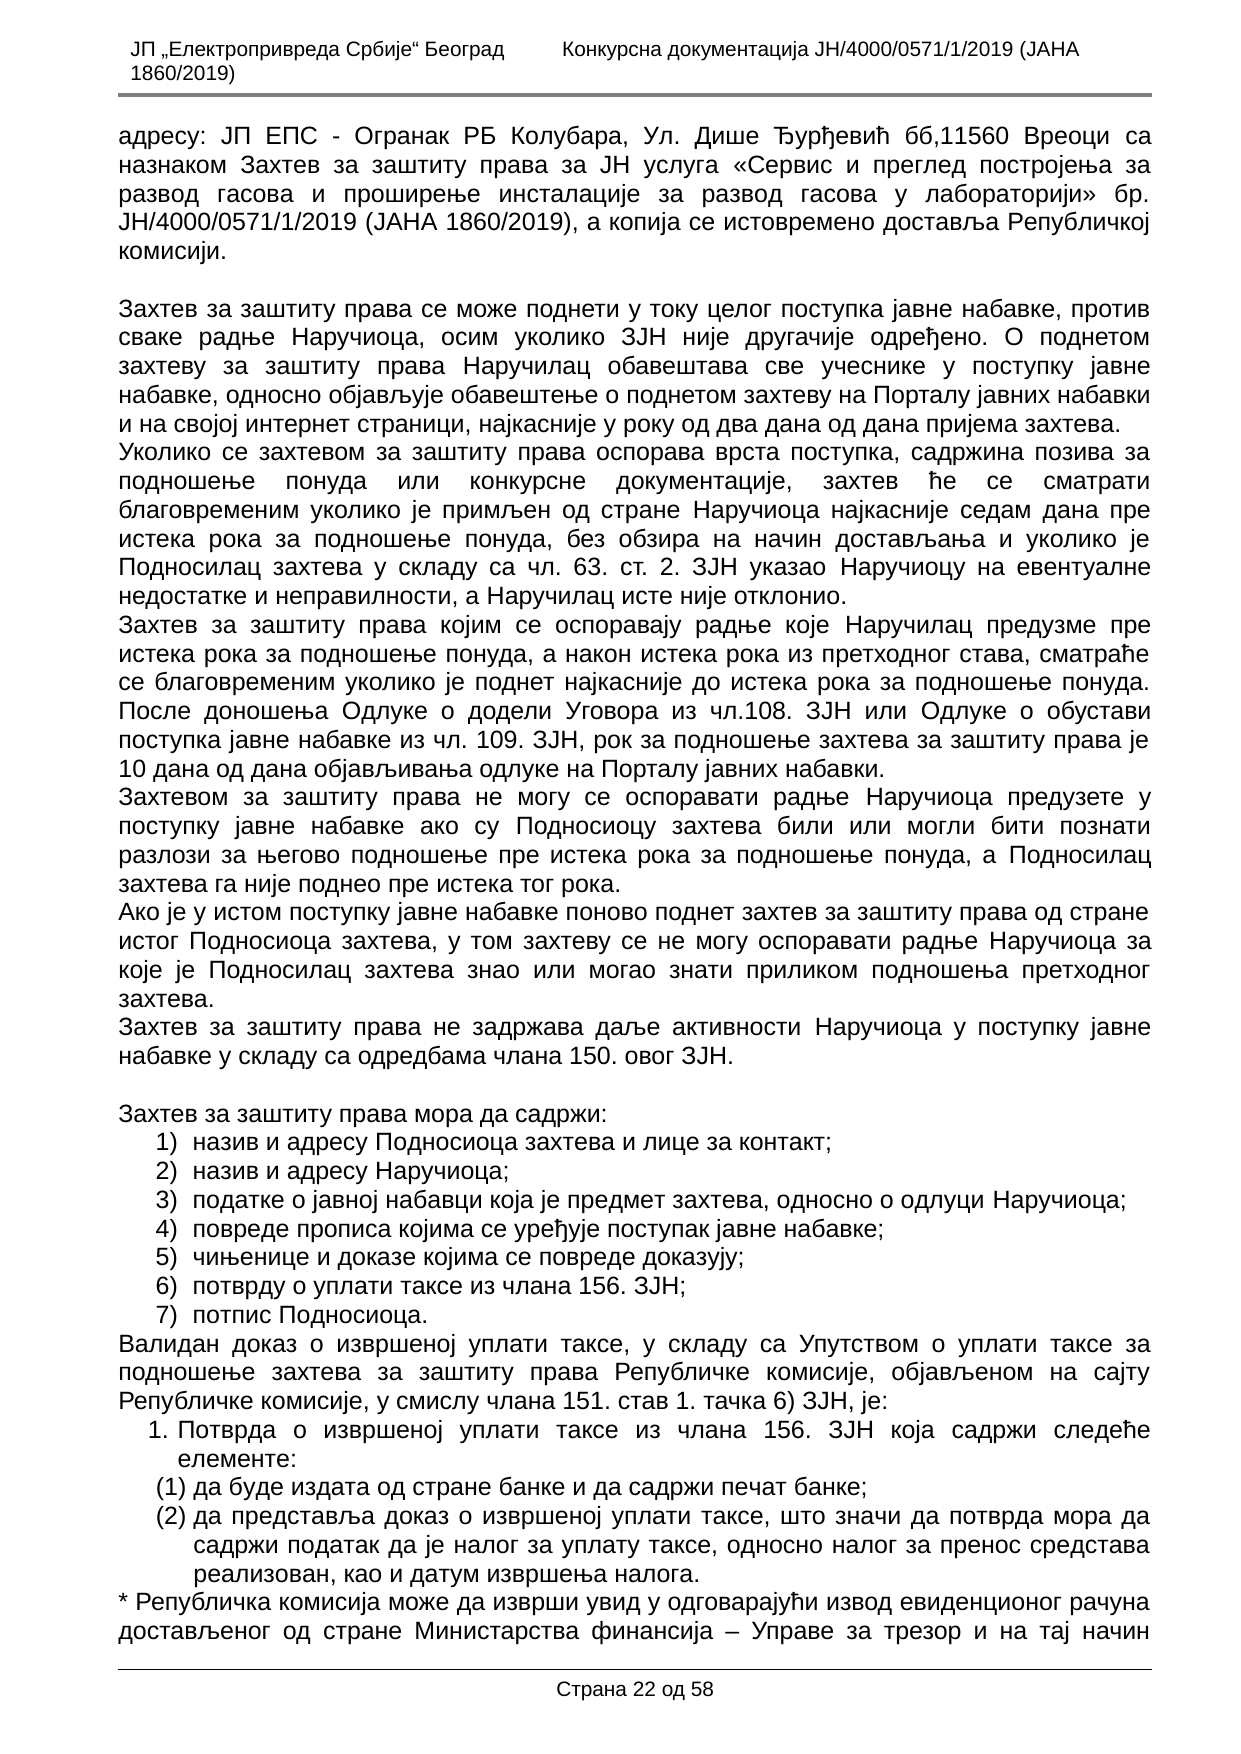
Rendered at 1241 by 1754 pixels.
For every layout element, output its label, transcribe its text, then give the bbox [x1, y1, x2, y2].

list потпис Подносиоца. [155, 1300, 1152, 1328]
list повреде прописа којима се уређује поступак јавне набавке; [155, 1213, 1152, 1242]
text Захтевом за заштиту права не могу се оспоравати радње Наручиоца предузете у поступку јавне набавке ако су Подносиоцу захтева били или могли бити познати разлози за његово подношење пре истека рока за подношење понуда, а Подносилац захтева га није поднео пре истека тог рока. [118, 782, 1152, 897]
list чињенице и доказе којима се повреде доказују; [155, 1242, 1152, 1271]
text Захтев за заштиту права којим се оспоравају радње које Наручилац предузме пре истека рока за подношење понуда, а након истека рока из претходног става, сматраће се благовременим уколико је поднет најкасније до истека рока за подношење понуда. После доношења Одлуке о додели Уговора из чл.108. ЗЈН или Одлуке о обустави поступка јавне набавке из чл. 109. ЗЈН, рок за подношење захтева за заштиту права је 10 дана од дана објављивања одлуке на Порталу јавних набавки. [118, 610, 1152, 782]
list назив и адресу Наручиоца; [155, 1156, 1152, 1185]
list да представља доказ о извршеној уплати таксе, што значи да потврда мора да садржи податак да је налог за уплату таксе, односно налог за пренос средстава реализован, као и датум извршења налога. [156, 1501, 1152, 1587]
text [118, 1587, 1152, 1645]
text Валидан доказ о извршеној уплати таксе, у складу са Упутством о уплати таксе за подношење захтева за заштиту права Републичке комисије, објављеном на сајту Републичке комисије, у смислу члана 151. став 1. тачка 6) ЗЈН, је: [118, 1328, 1152, 1415]
text Захтев за заштиту права не задржава даље активности Наручиоца у поступку јавне набавке у складу са одредбама члана 150. овог ЗЈН. [118, 1012, 1152, 1070]
list податке о јавној набавци која је предмет захтева, односно о одлуци Наручиоца; [155, 1185, 1152, 1213]
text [118, 121, 1152, 265]
list назив и адресу Подносиоца захтева и лице за контакт; [155, 1127, 1152, 1156]
text Захтев за заштиту права мора да садржи: [118, 1098, 1152, 1127]
list да буде издата од стране банке и да садржи печат банке; [156, 1472, 1152, 1501]
list Потврда о извршеној уплати таксе из члана 156. ЗЈН која садржи следеће елементе: [148, 1415, 1152, 1472]
text Захтев за заштиту права се може поднети у току целог поступка јавне набавке, против сваке радње Наручиоца, осим уколико ЗЈН није другачије одређено. О поднетом захтеву за заштиту права Наручилац обавештава све учеснике у поступку јавне набавке, односно објављује обавештење о поднетом захтеву на Порталу јавних набавки и на својој интернет страници, најкасније у року од два дана од дана пријема захтева. [118, 293, 1152, 437]
list потврду о уплати таксе из члана 156. ЗЈН; [155, 1271, 1152, 1300]
text Ако је у истом поступку јавне набавке поново поднет захтев за заштиту права од стране истог Подносиоца захтева, у том захтеву се не могу оспоравати радње Наручиоца за које је Подносилац захтева знао или могао знати приликом подношења претходног захтева. [118, 897, 1152, 1012]
text Уколико се захтевом за заштиту права оспорава врста поступка, садржина позива за подношење понуда или конкурсне документације, захтев ће се сматрати благовременим уколико је примљен од стране Наручиоца најкасније седам дана пре истека рока за подношење понуда, без обзира на начин достављања и уколико је Подносилац захтева у складу са чл. 63. ст. 2. ЗЈН указао Наручиоцу на евентуалне недостатке и неправилности, а Наручилац исте није отклонио. [118, 437, 1152, 610]
